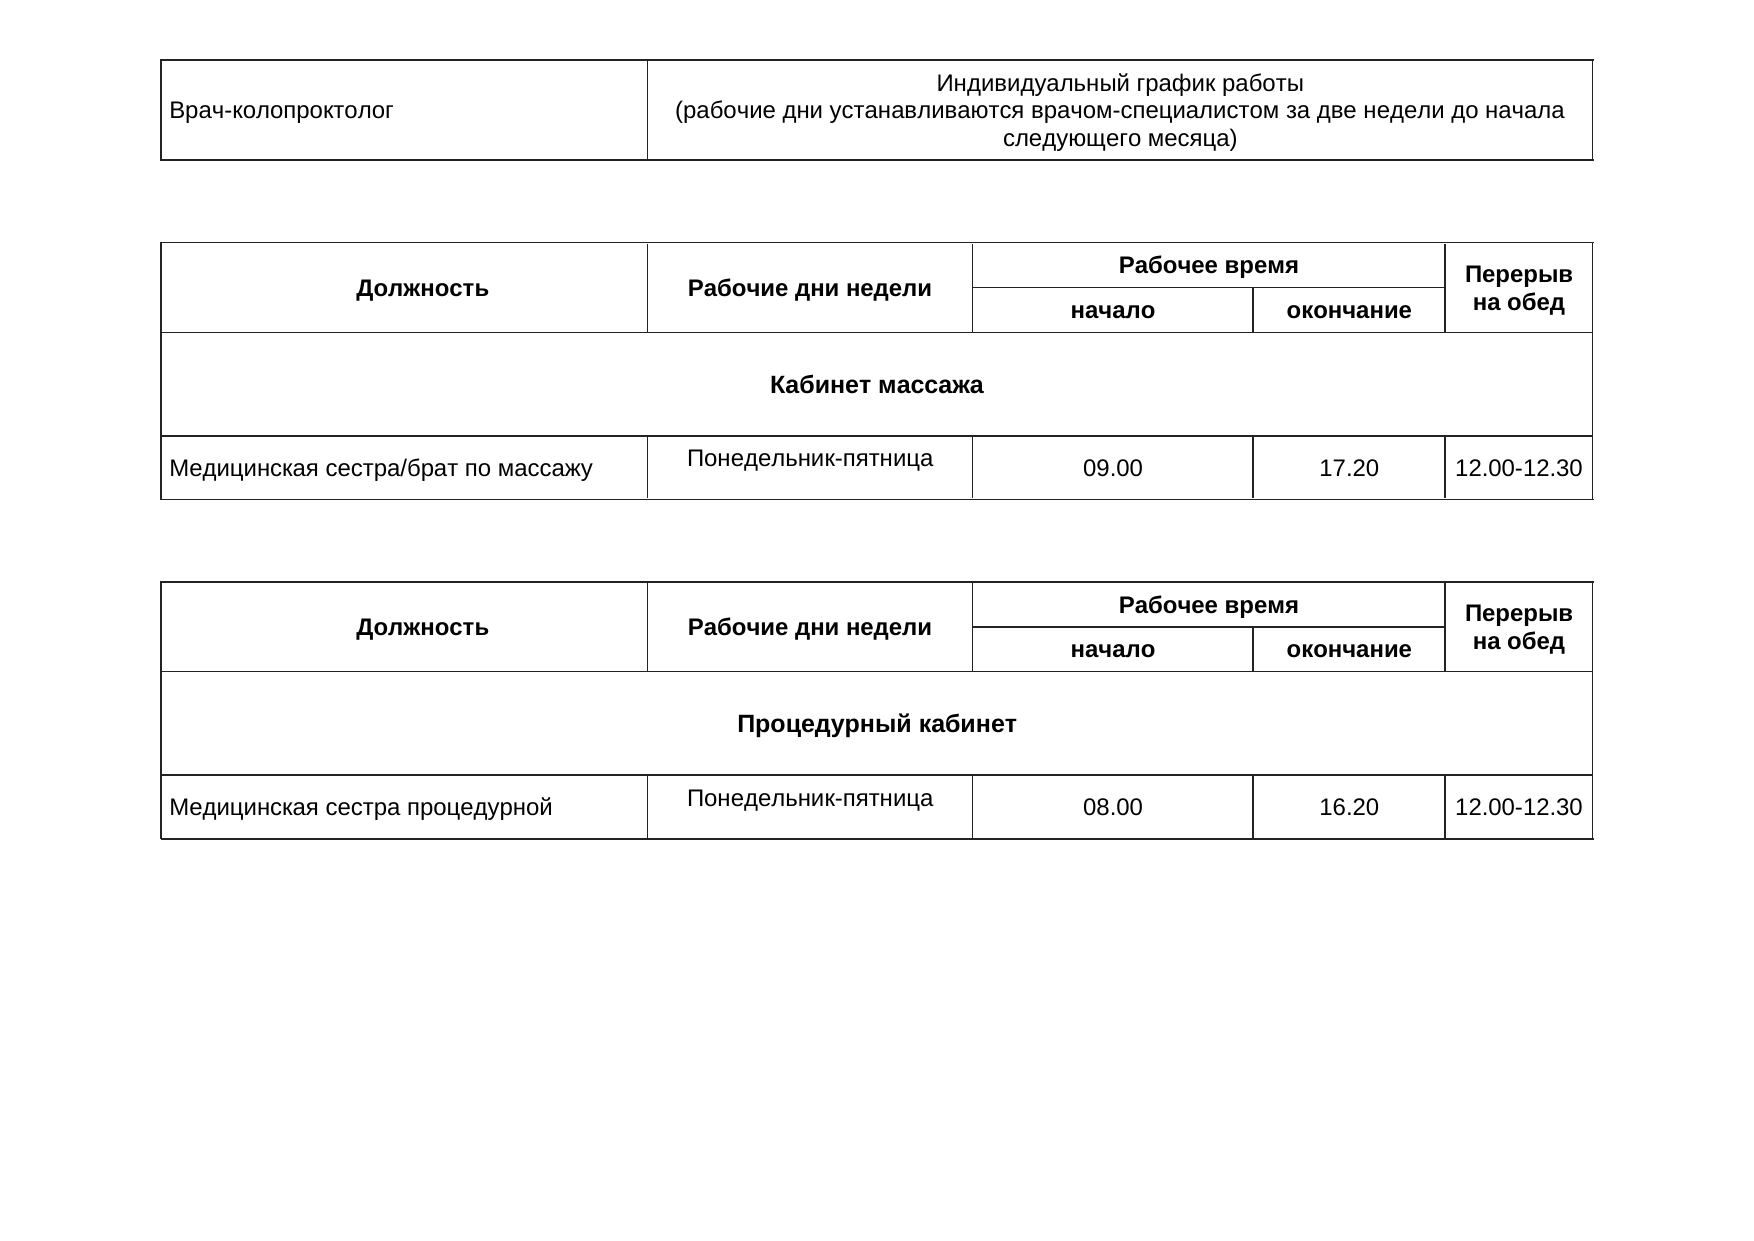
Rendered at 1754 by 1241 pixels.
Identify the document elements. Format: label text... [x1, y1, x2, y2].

table_cell 17.20 [1254, 437, 1444, 498]
table_cell окончание [1254, 288, 1444, 331]
table_header Рабочее время [973, 243, 1445, 287]
table_cell Понедельник-пятница [648, 437, 972, 498]
table_header Рабочие дни недели [648, 243, 972, 331]
table_header Рабочие дни недели [648, 583, 972, 671]
table_cell начало [973, 628, 1252, 671]
table_header Перерыв на обед [1446, 243, 1592, 331]
table_cell Понедельник-пятница [648, 776, 972, 838]
table_header Перерыв на обед [1446, 583, 1592, 671]
table_cell Кабинет массажа [162, 333, 1592, 435]
table_cell Врач-колопроктолог [162, 61, 647, 159]
table_header Должность [162, 243, 647, 331]
table_cell Медицинская сестра процедурной [162, 776, 647, 838]
table_cell окончание [1254, 628, 1444, 671]
table_cell 09.00 [973, 437, 1252, 498]
table_cell 12.00-12.30 [1446, 776, 1592, 838]
table_cell начало [973, 288, 1252, 331]
table_cell Процедурный кабинет [162, 672, 1592, 774]
table_cell 08.00 [973, 776, 1252, 838]
table_cell 12.00-12.30 [1446, 437, 1592, 498]
table_cell 16.20 [1254, 776, 1444, 838]
table_header Должность [162, 583, 647, 671]
table_header Рабочее время [973, 583, 1444, 626]
table_cell Медицинская сестра/брат по массажу [162, 437, 647, 498]
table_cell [648, 61, 1592, 159]
